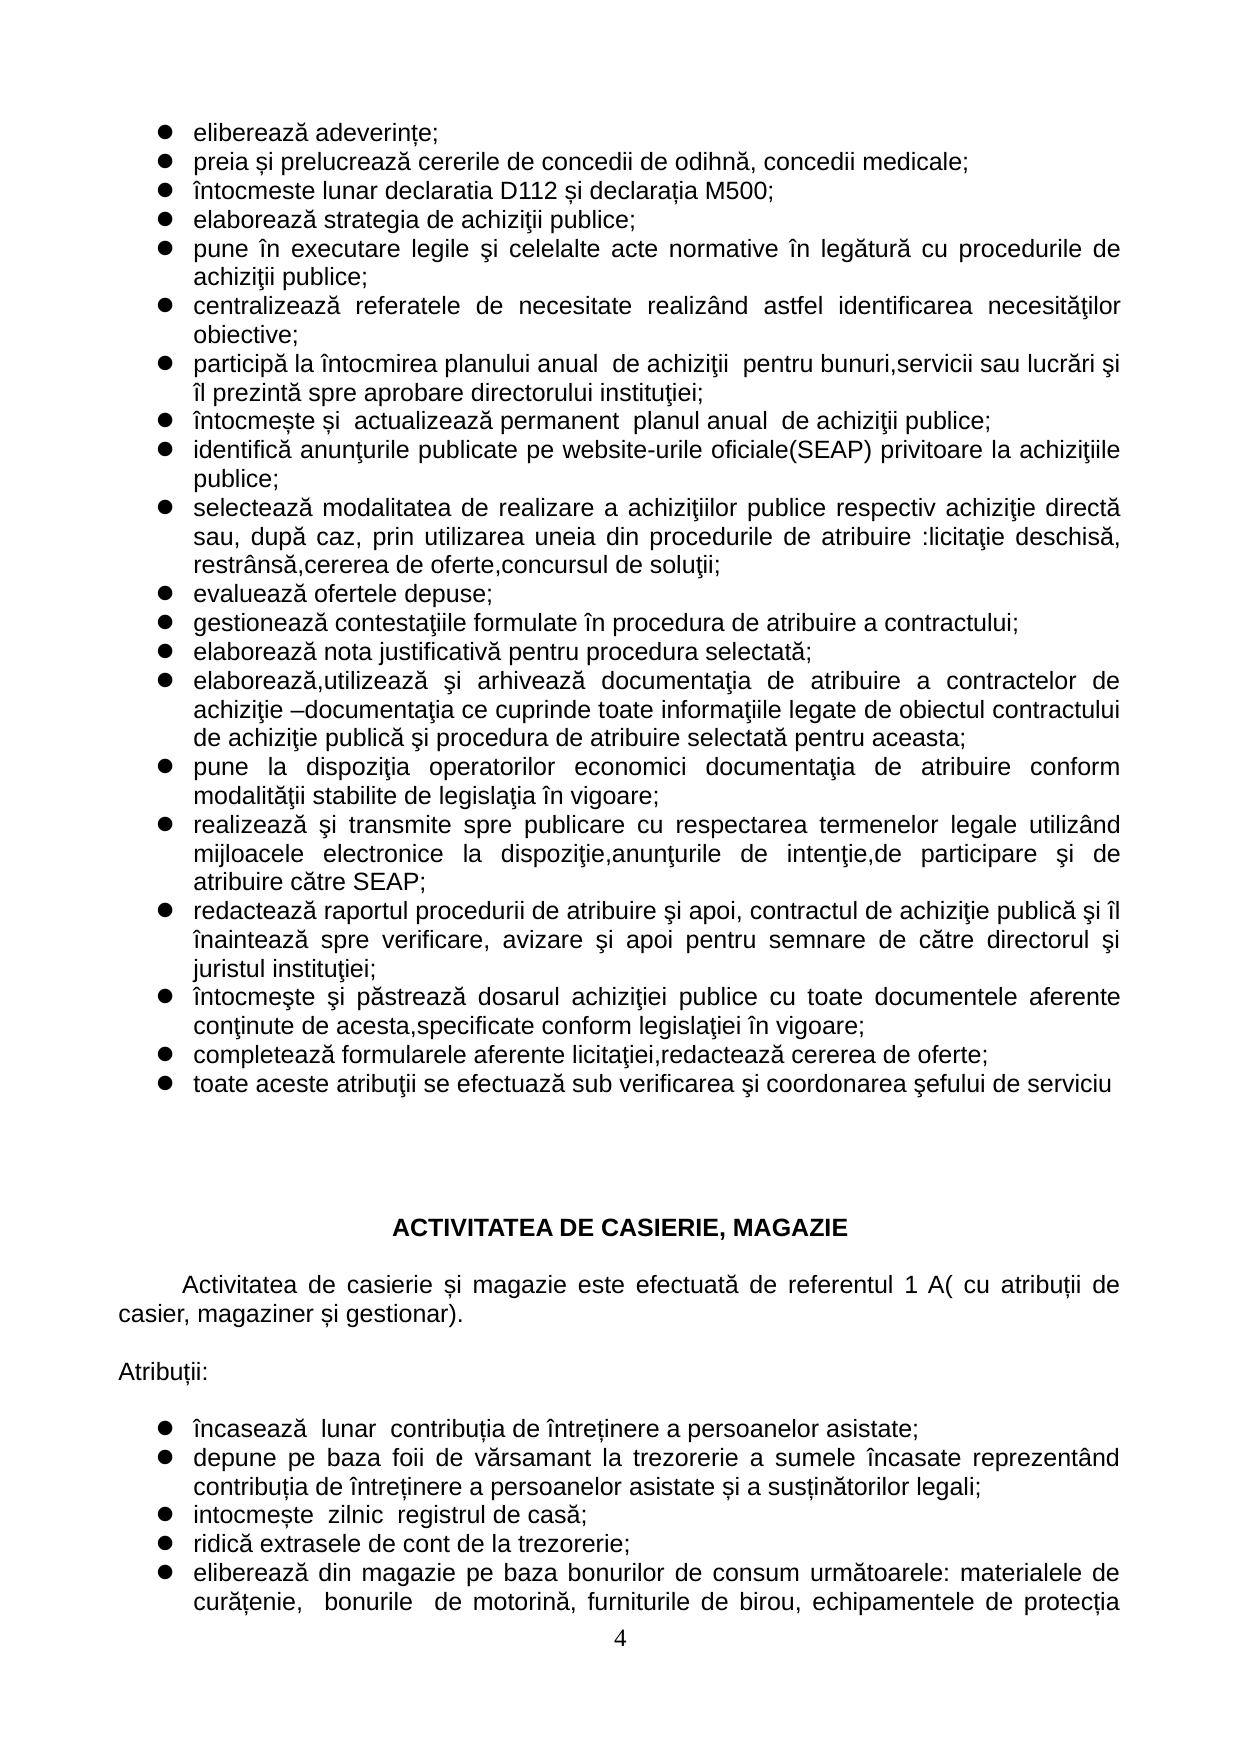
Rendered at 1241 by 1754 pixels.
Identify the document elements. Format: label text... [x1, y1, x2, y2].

text Atribuții: [118, 1356, 1122, 1385]
list întocmește și actualizează permanent planul anual de achiziţii publice; [156, 406, 1122, 435]
list elaborează nota justificativă pentru procedura selectată; [156, 637, 1122, 666]
list gestionează contestaţiile formulate în procedura de atribuire a contractului; [156, 608, 1122, 637]
list încasează lunar contribuția de întreținere a persoanelor asistate; [156, 1414, 1122, 1443]
list elaborează strategia de achiziţii publice; [156, 205, 1122, 233]
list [156, 1558, 1122, 1616]
list întocmeşte şi păstrează dosarul achiziţiei publice cu toate documentele aferente conţinute de acesta,specificate conform legislaţiei în vigoare; [156, 982, 1122, 1040]
list întocmeste lunar declaratia D112 și declarația M500; [156, 176, 1122, 205]
list selectează modalitatea de realizare a achiziţiilor publice respectiv achiziţie directă sau, după caz, prin utilizarea uneia din procedurile de atribuire :licitaţie deschisă, restrânsă,cererea de oferte,concursul de soluţii; [156, 493, 1122, 579]
list eliberează adeverințe; [156, 118, 1122, 147]
list preia și prelucrează cererile de concedii de odihnă, concedii medicale; [156, 147, 1122, 176]
list pune la dispoziţia operatorilor economici documentaţia de atribuire conform modalităţii stabilite de legislaţia în vigoare; [156, 752, 1122, 810]
text ACTIVITATEA DE CASIERIE, MAGAZIE [118, 1213, 1122, 1241]
list centralizează referatele de necesitate realizând astfel identificarea necesităţilor obiective; [156, 291, 1122, 349]
list completează formularele aferente licitaţiei,redactează cererea de oferte; [156, 1040, 1122, 1069]
list elaborează,utilizează şi arhivează documentaţia de atribuire a contractelor de achiziţie –documentaţia ce cuprinde toate informaţiile legate de obiectul contractului de achiziţie publică şi procedura de atribuire selectată pentru aceasta; [156, 666, 1122, 752]
list identifică anunţurile publicate pe website-urile oficiale(SEAP) privitoare la achiziţiile publice; [156, 435, 1122, 493]
text Activitatea de casierie și magazie este efectuată de referentul 1 A( cu atribuții de casier, magaziner și gestionar). [118, 1270, 1122, 1328]
list realizează şi transmite spre publicare cu respectarea termenelor legale utilizând mijloacele electronice la dispoziţie,anunţurile de intenţie,de participare şi de atribuire către SEAP; [156, 810, 1122, 896]
list redactează raportul procedurii de atribuire şi apoi, contractul de achiziţie publică şi îl înaintează spre verificare, avizare şi apoi pentru semnare de către directorul şi juristul instituţiei; [156, 896, 1122, 982]
list toate aceste atribuţii se efectuază sub verificarea şi coordonarea şefului de serviciu [156, 1069, 1122, 1098]
list depune pe baza foii de vărsamant la trezorerie a sumele încasate reprezentând contribuția de întreținere a persoanelor asistate și a susținătorilor legali; [156, 1443, 1122, 1500]
list pune în executare legile şi celelalte acte normative în legătură cu procedurile de achiziţii publice; [156, 233, 1122, 291]
list intocmește zilnic registrul de casă; [156, 1500, 1122, 1529]
list ridică extrasele de cont de la trezorerie; [156, 1529, 1122, 1558]
list evaluează ofertele depuse; [156, 579, 1122, 608]
list participă la întocmirea planului anual de achiziţii pentru bunuri,servicii sau lucrări şi îl prezintă spre aprobare directorului instituţiei; [156, 349, 1122, 406]
